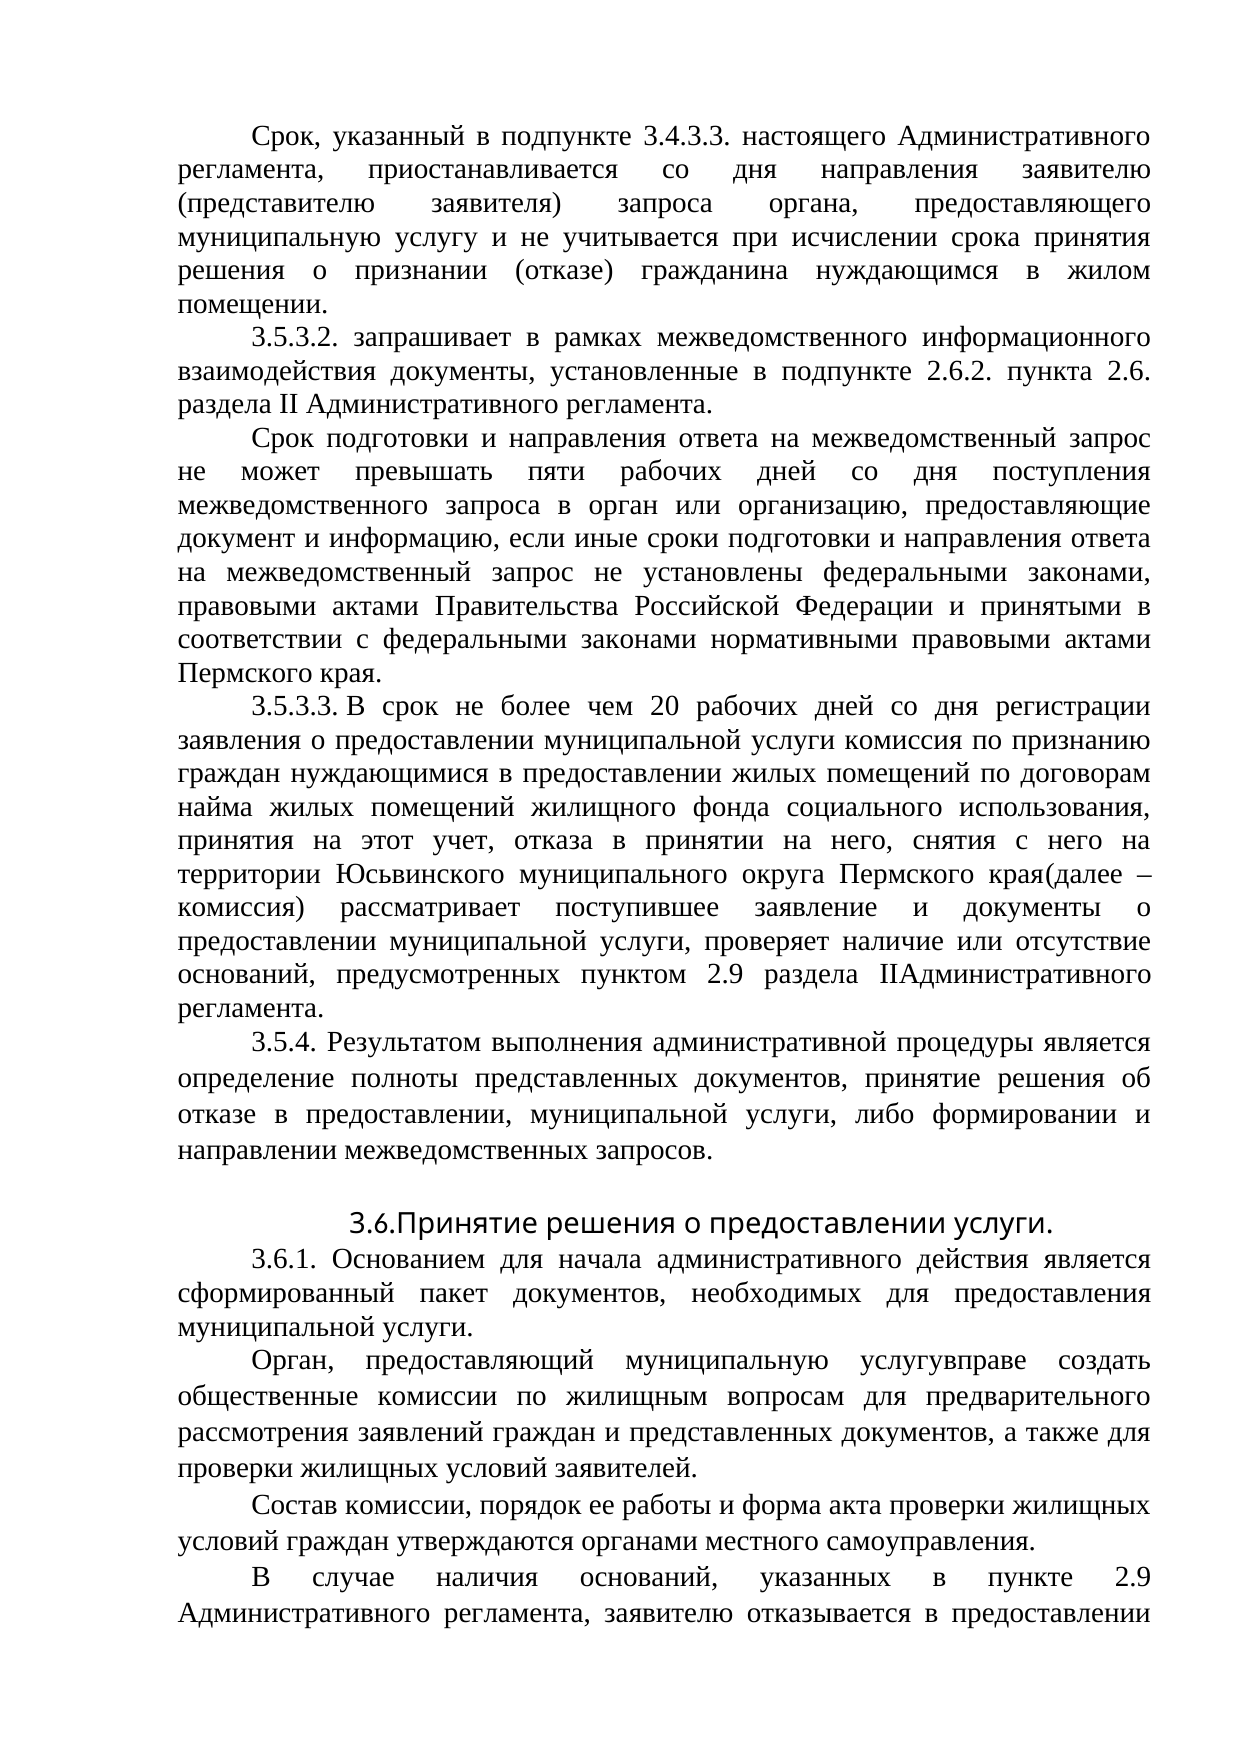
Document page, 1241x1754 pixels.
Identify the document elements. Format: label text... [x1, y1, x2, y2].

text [177, 1559, 1152, 1629]
text 3.5.3.2. запрашивает в рамках межведомственного информационного взаимодействия документы, установленные в подпункте 2.6.2. пункта 2.6. раздела II Административного регламента. [177, 319, 1152, 420]
text Орган, предоставляющий муниципальную услугувправе создать общественные комиссии по жилищным вопросам для предварительного рассмотрения заявлений граждан и представленных документов, а также для проверки жилищных условий заявителей. [177, 1342, 1152, 1484]
text ﻿Срок, указанный в подпункте 3.4.3.3. настоящего Административного регламента, приостанавливается со дня направления заявителю (представителю заявителя) запроса органа, предоставляющего муниципальную услугу и не учитывается при исчислении срока принятия решения о признании (отказе) гражданина нуждающимся в жилом помещении. [177, 118, 1152, 319]
text Состав комиссии, порядок ее работы и форма акта проверки жилищных условий граждан утверждаются органами местного самоуправления. [177, 1487, 1152, 1556]
text 3.6.1. Основанием для начала административного действия является сформированный пакет документов, необходимых для предоставления муниципальной услуги. [177, 1242, 1152, 1342]
text 3.5.4. Результатом выполнения административной процедуры является определение полноты представленных документов, принятие решения об отказе в предоставлении, муниципальной услуги, либо формировании и направлении межведомственных запросов. [177, 1024, 1152, 1166]
text 3.5.3.3. В срок не более чем 20 рабочих дней со дня регистрации заявления о предоставлении муниципальной услуги комиссия по признанию граждан нуждающимися в предоставлении жилых помещений по договорам найма жилых помещений жилищного фонда социального использования, принятия на этот учет, отказа в принятии на него, снятия с него на территории Юсьвинского муниципального округа Пермского края(далее – комиссия) рассматривает поступившее заявление и документы о предоставлении муниципальной услуги, проверяет наличие или отсутствие оснований, предусмотренных пунктом 2.9 раздела IIАдминистративного регламента. [177, 688, 1152, 1024]
text 3.6.Принятие решения о предоставлении услуги. [177, 1202, 1152, 1242]
text Срок подготовки и направления ответа на межведомственный запрос не может превышать пяти рабочих дней со дня поступления межведомственного запроса в орган или организацию, предоставляющие документ и информацию, если иные сроки подготовки и направления ответа на межведомственный запрос не установлены федеральными законами, правовыми актами Правительства Российской Федерации и принятыми в соответствии с федеральными законами нормативными правовыми актами Пермского края. [177, 420, 1152, 688]
